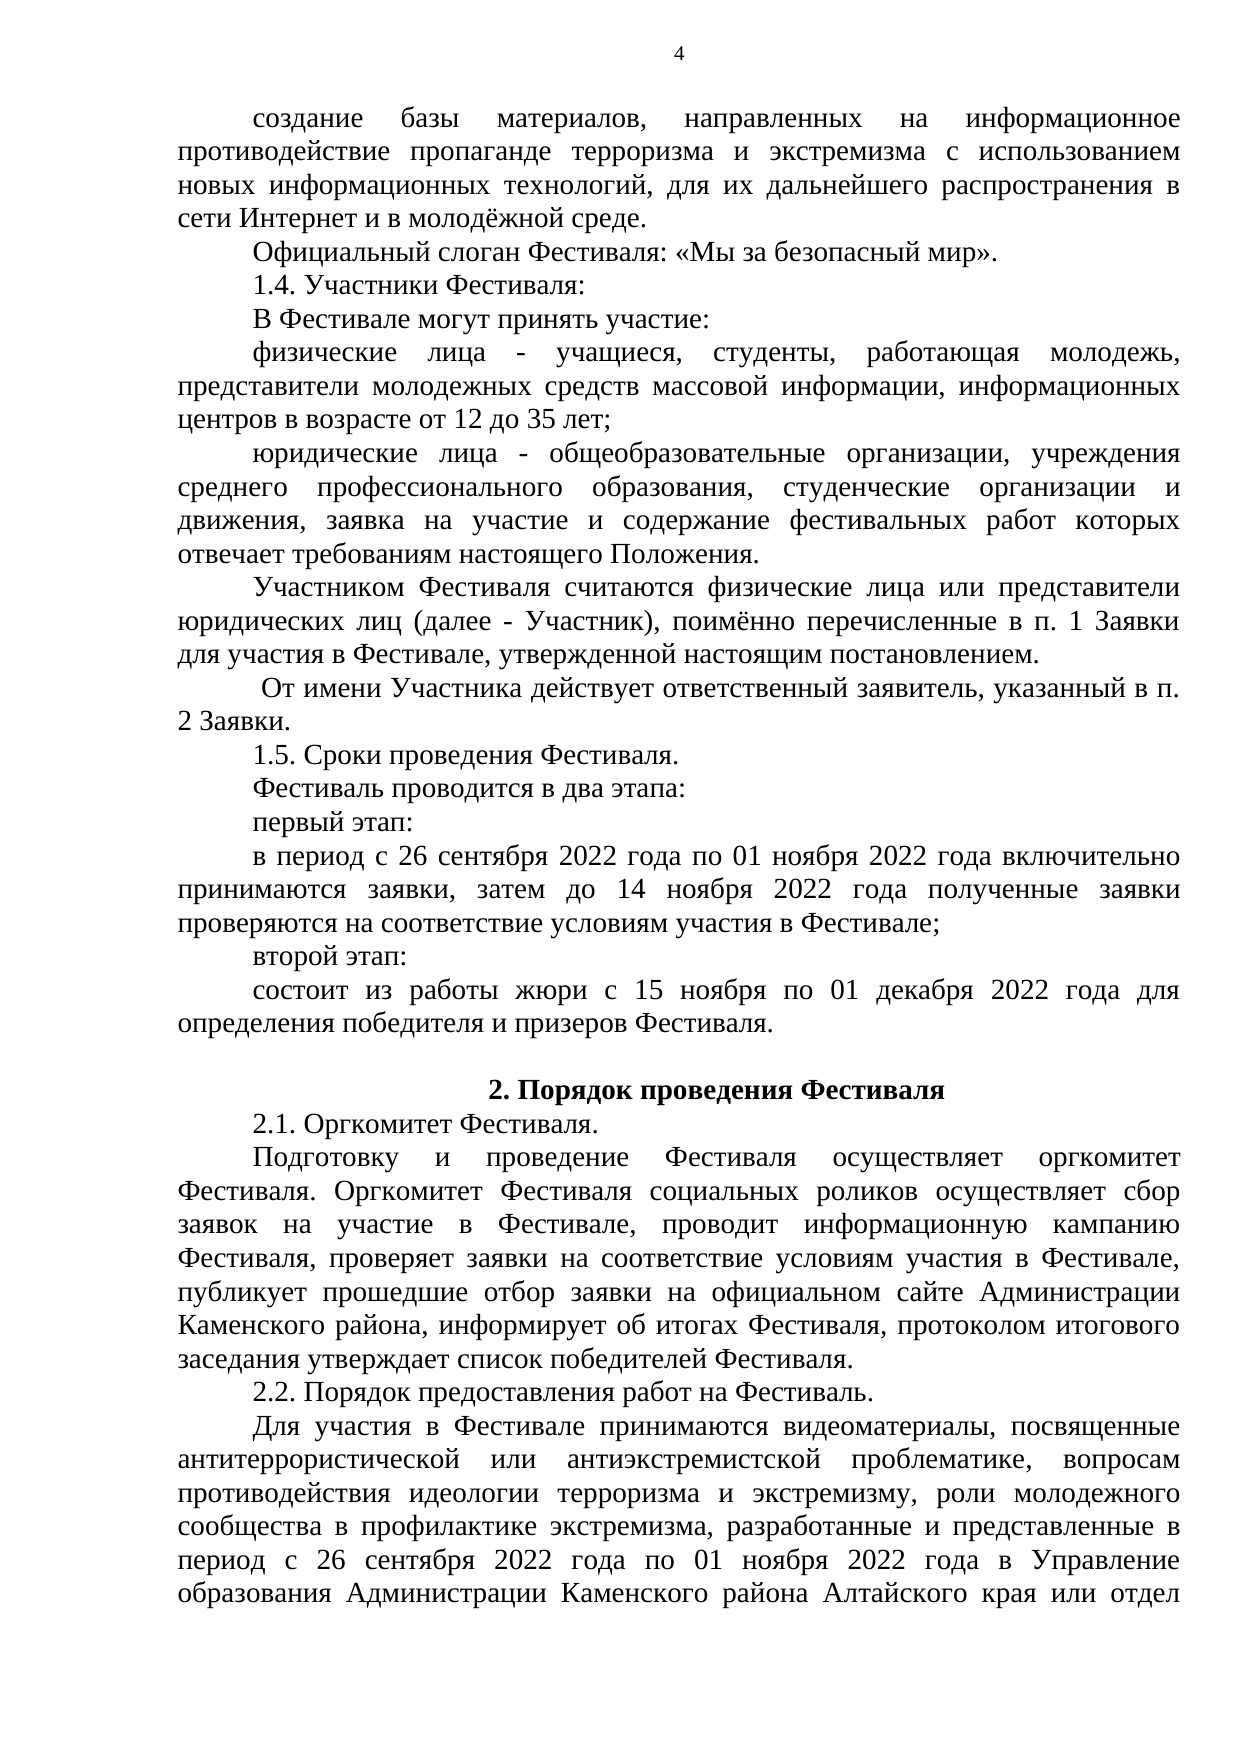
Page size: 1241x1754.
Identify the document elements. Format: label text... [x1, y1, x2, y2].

text От имени Участника действует ответственный заявитель, указанный в п. 2 Заявки. [177, 670, 1181, 737]
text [177, 1408, 1181, 1609]
text физические лица - учащиеся, студенты, работающая молодежь, представители молодежных средств массовой информации, информационных центров в возрасте от 12 до 35 лет; [177, 334, 1181, 435]
text 2. Порядок проведения Фестиваля [177, 1072, 1181, 1106]
text 2.2. Порядок предоставления работ на Фестиваль. [177, 1374, 1181, 1408]
text В Фестивале могут принять участие: [177, 301, 1181, 334]
text 2.1. Оргкомитет Фестиваля. [177, 1106, 1181, 1139]
text Подготовку и проведение Фестиваля осуществляет оргкомитет Фестиваля. Оргкомитет Фестиваля социальных роликов осуществляет сбор заявок на участие в Фестивале, проводит информационную кампанию Фестиваля, проверяет заявки на соответствие условиям участия в Фестивале, публикует прошедшие отбор заявки на официальном сайте Администрации Каменского района, информирует об итогах Фестиваля, протоколом итогового заседания утверждает список победителей Фестиваля. [177, 1139, 1181, 1374]
text состоит из работы жюри с 15 ноября по 01 декабря 2022 года для определения победителя и призеров Фестиваля. [177, 972, 1181, 1039]
text первый этап: [177, 804, 1181, 838]
text 1.5. Сроки проведения Фестиваля. [177, 737, 1181, 771]
text Фестиваль проводится в два этапа: [177, 771, 1181, 804]
text юридические лица - общеобразовательные организации, учреждения среднего профессионального образования, студенческие организации и движения, заявка на участие и содержание фестивальных работ которых отвечает требованиям настоящего Положения. [177, 435, 1181, 569]
text Официальный слоган Фестиваля: «Мы за безопасный мир». [177, 234, 1181, 267]
text 1.4. Участники Фестиваля: [177, 267, 1181, 301]
text в период с 26 сентября 2022 года по 01 ноября 2022 года включительно принимаются заявки, затем до 14 ноября 2022 года полученные заявки проверяются на соответствие условиям участия в Фестивале; [177, 838, 1181, 938]
text второй этап: [177, 938, 1181, 972]
text создание базы материалов, направленных на информационное противодействие пропаганде терроризма и экстремизма с использованием новых информационных технологий, для их дальнейшего распространения в сети Интернет и в молодёжной среде. [177, 100, 1181, 234]
text Участником Фестиваля считаются физические лица или представители юридических лиц (далее - Участник), поимённо перечисленные в п. 1 Заявки для участия в Фестивале, утвержденной настоящим постановлением. [177, 569, 1181, 670]
